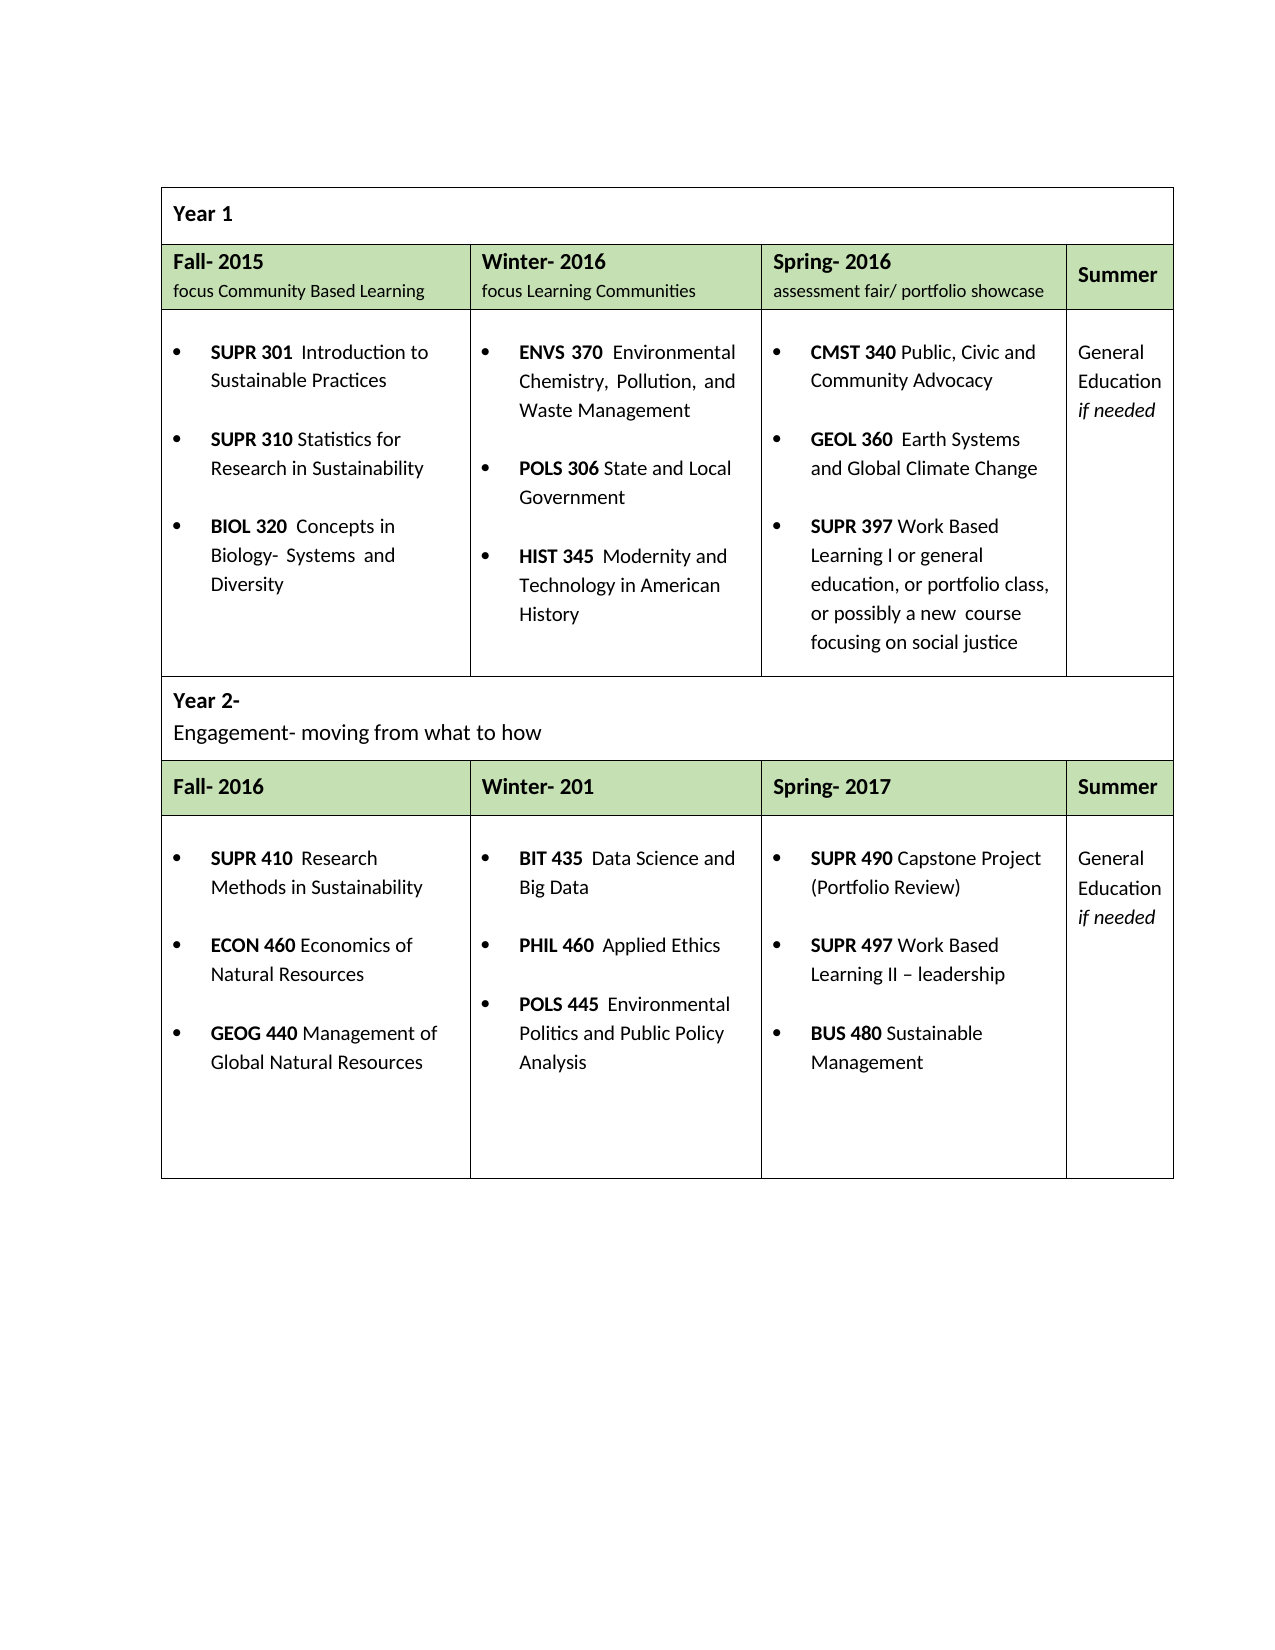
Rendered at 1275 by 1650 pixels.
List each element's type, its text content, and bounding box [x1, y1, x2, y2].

table_cell CMST 340 Public, Civic and Community Advocacy GEOL 360 Earth Systems and Global Climate Change SUPR 397 Work Based Learning I or general education, or portfolio class, or possibly a new course focusing on social justice [762, 310, 1066, 676]
table_cell Fall- 2015 focus Community Based Learning [162, 245, 470, 309]
table_cell Winter- 2016 focus Learning Communities [471, 245, 761, 309]
table_cell BIT 435 Data Science and Big Data PHIL 460 Applied Ethics POLS 445 Environmental Politics and Public Policy Analysis [471, 816, 761, 1178]
table_cell General Education if needed [1067, 310, 1173, 676]
table_cell SUPR 410 Research Methods in Sustainability ECON 460 Economics of Natural Resources GEOG 440 Management of Global Natural Resources [162, 816, 470, 1178]
table_cell SUPR 301 Introduction to Sustainable Practices SUPR 310 Statistics for Research in Sustainability BIOL 320 Concepts in Biology- Systems and Diversity [162, 310, 470, 676]
table_cell Summer [1067, 761, 1173, 815]
table_cell Summer [1067, 245, 1173, 309]
table_cell Fall- 2016 [162, 761, 470, 815]
table_header Year 1 [162, 188, 1173, 243]
table_cell ENVS 370 Environmental Chemistry, Pollution, and Waste Management POLS 306 State and Local Government HIST 345 Modernity and Technology in American History [471, 310, 761, 676]
table_cell SUPR 490 Capstone Project (Portfolio Review) SUPR 497 Work Based Learning II – leadership BUS 480 Sustainable Management [762, 816, 1066, 1178]
table_cell General Education if needed [1067, 816, 1173, 1178]
table_cell Spring- 2016 assessment fair/ portfolio showcase [762, 245, 1066, 309]
table_cell Winter- 201 [471, 761, 761, 815]
table_cell Year 2- Engagement- moving from what to how [162, 677, 1173, 760]
table_cell Spring- 2017 [762, 761, 1066, 815]
